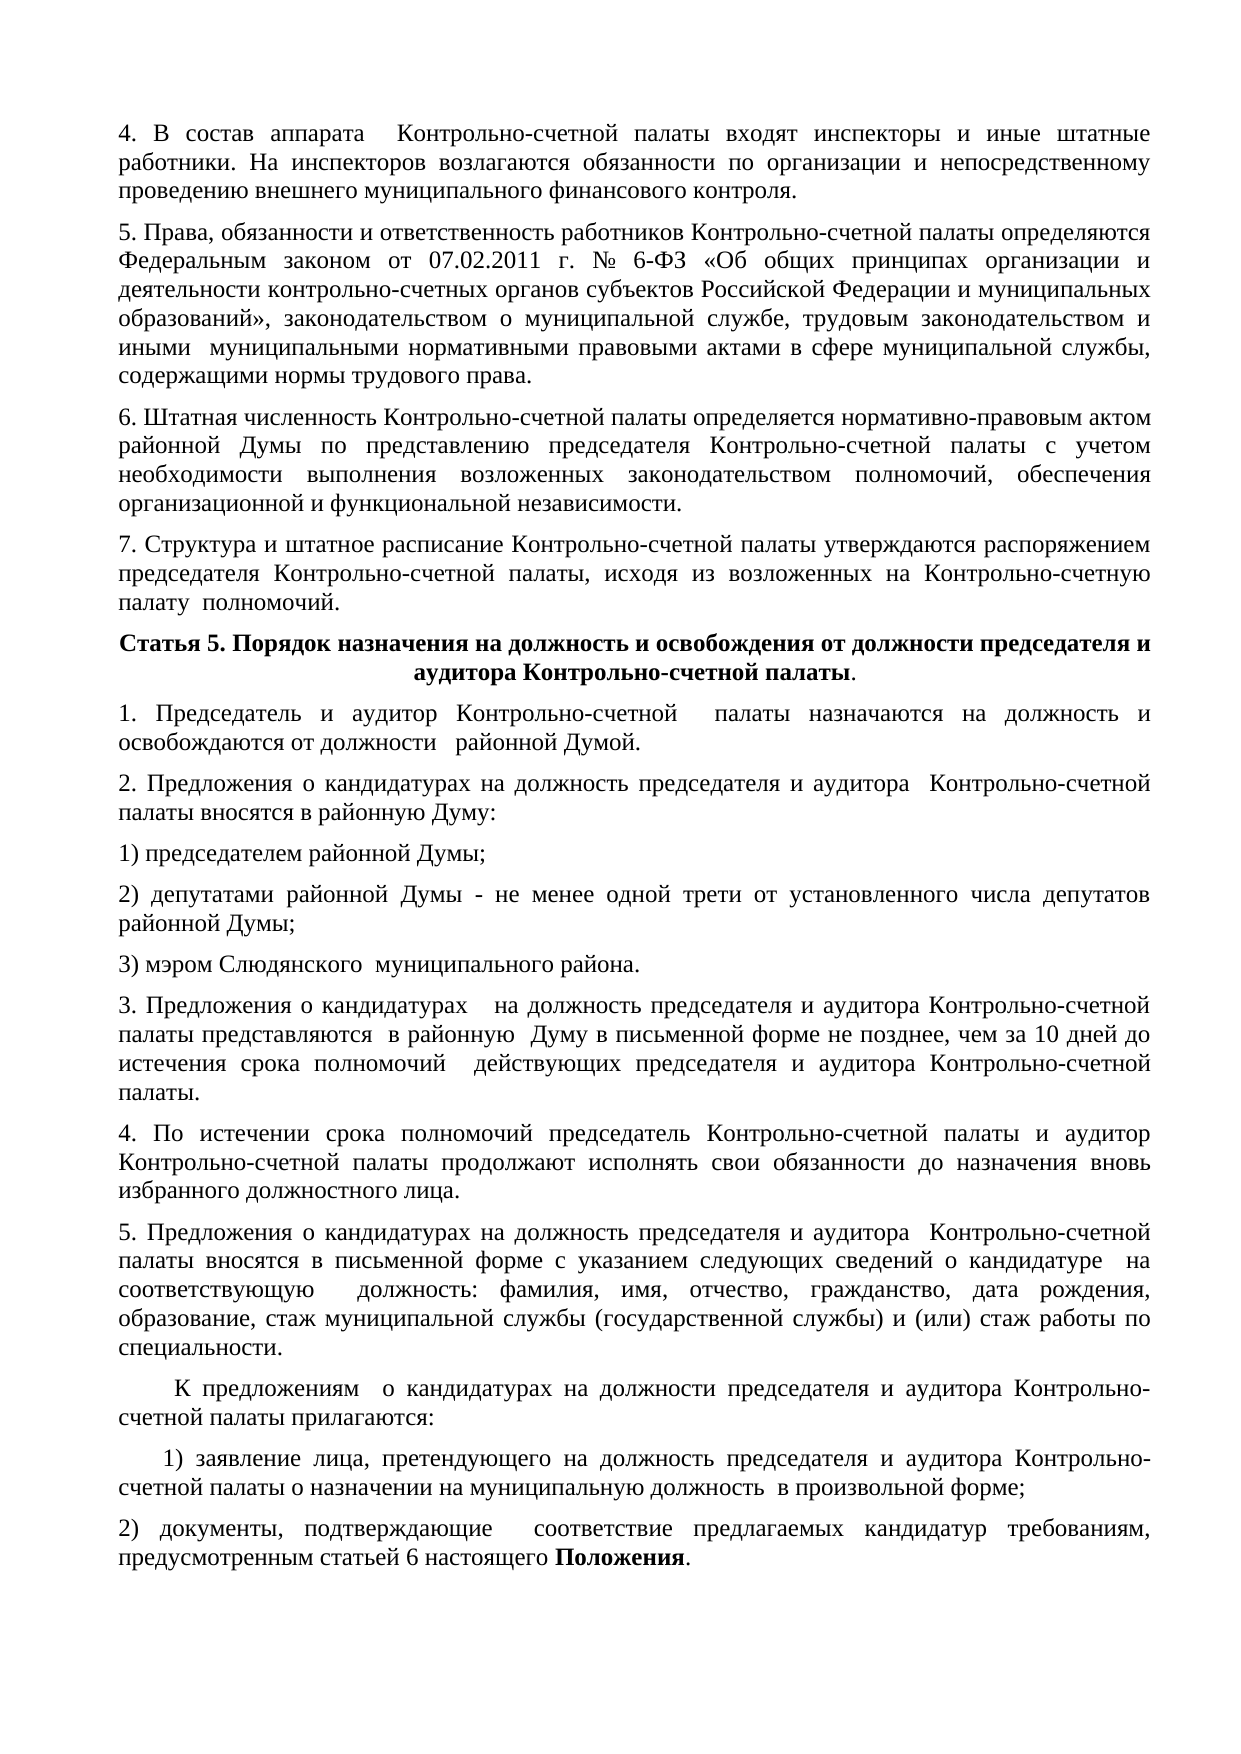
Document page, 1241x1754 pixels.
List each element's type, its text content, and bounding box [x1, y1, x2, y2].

text 3. Предложения о кандидатурах на должность председателя и аудитора Контрольно-счетной палаты представляются в районную Думу в письменной форме не позднее, чем за 10 дней до истечения срока полномочий действующих председателя и аудитора Контрольно-счетной палаты. [118, 991, 1152, 1106]
text 3) мэром Слюдянского муниципального района. [118, 949, 1152, 978]
text Статья 5. Порядок назначения на должность и освобождения от должности председателя и аудитора Контрольно-счетной палаты. [118, 628, 1152, 686]
text 6. Штатная численность Контрольно-счетной палаты определяется нормативно-правовым актом районной Думы по представлению председателя Контрольно-счетной палаты с учетом необходимости выполнения возложенных законодательством полномочий, обеспечения организационной и функциональной независимости. [118, 402, 1152, 517]
text К предложениям о кандидатурах на должности председателя и аудитора Контрольно-счетной палаты прилагаются: [118, 1373, 1152, 1431]
text 5. Права, обязанности и ответственность работников Контрольно-счетной палаты определяются Федеральным законом от 07.02.2011 г. № 6-ФЗ «Об общих принципах организации и деятельности контрольно-счетных органов субъектов Российской Федерации и муниципальных образований», законодательством о муниципальной службе, трудовым законодательством и иными муниципальными нормативными правовыми актами в сфере муниципальной службы, содержащими нормы трудового права. [118, 217, 1152, 389]
text 7. Структура и штатное расписание Контрольно-счетной палаты утверждаются распоряжением председателя Контрольно-счетной палаты, исходя из возложенных на Контрольно-счетную палату полномочий. [118, 529, 1152, 616]
text 5. Предложения о кандидатурах на должность председателя и аудитора Контрольно-счетной палаты вносятся в письменной форме с указанием следующих сведений о кандидатуре на соответствующую должность: фамилия, имя, отчество, гражданство, дата рождения, образование, стаж муниципальной службы (государственной службы) и (или) стаж работы по специальности. [118, 1217, 1152, 1361]
text 1. Председатель и аудитор Контрольно-счетной палаты назначаются на должность и освобождаются от должности районной Думой. [118, 698, 1152, 756]
text 4. По истечении срока полномочий председатель Контрольно-счетной палаты и аудитор Контрольно-счетной палаты продолжают исполнять свои обязанности до назначения вновь избранного должностного лица. [118, 1118, 1152, 1204]
text 2) депутатами районной Думы - не менее одной трети от установленного числа депутатов районной Думы; [118, 879, 1152, 937]
text 1) председателем районной Думы; [118, 838, 1152, 867]
text 2. Предложения о кандидатурах на должность председателя и аудитора Контрольно-счетной палаты вносятся в районную Думу: [118, 768, 1152, 826]
text 4. В состав аппарата Контрольно-счетной палаты входят инспекторы и иные штатные работники. На инспекторов возлагаются обязанности по организации и непосредственному проведению внешнего муниципального финансового контроля. [118, 118, 1152, 204]
text 1) заявление лица, претендующего на должность председателя и аудитора Контрольно-счетной палаты о назначении на муниципальную должность в произвольной форме; [118, 1443, 1152, 1501]
text 2) документы, подтверждающие соответствие предлагаемых кандидатур требованиям, предусмотренным статьей 6 настоящего Положения. [118, 1513, 1152, 1571]
